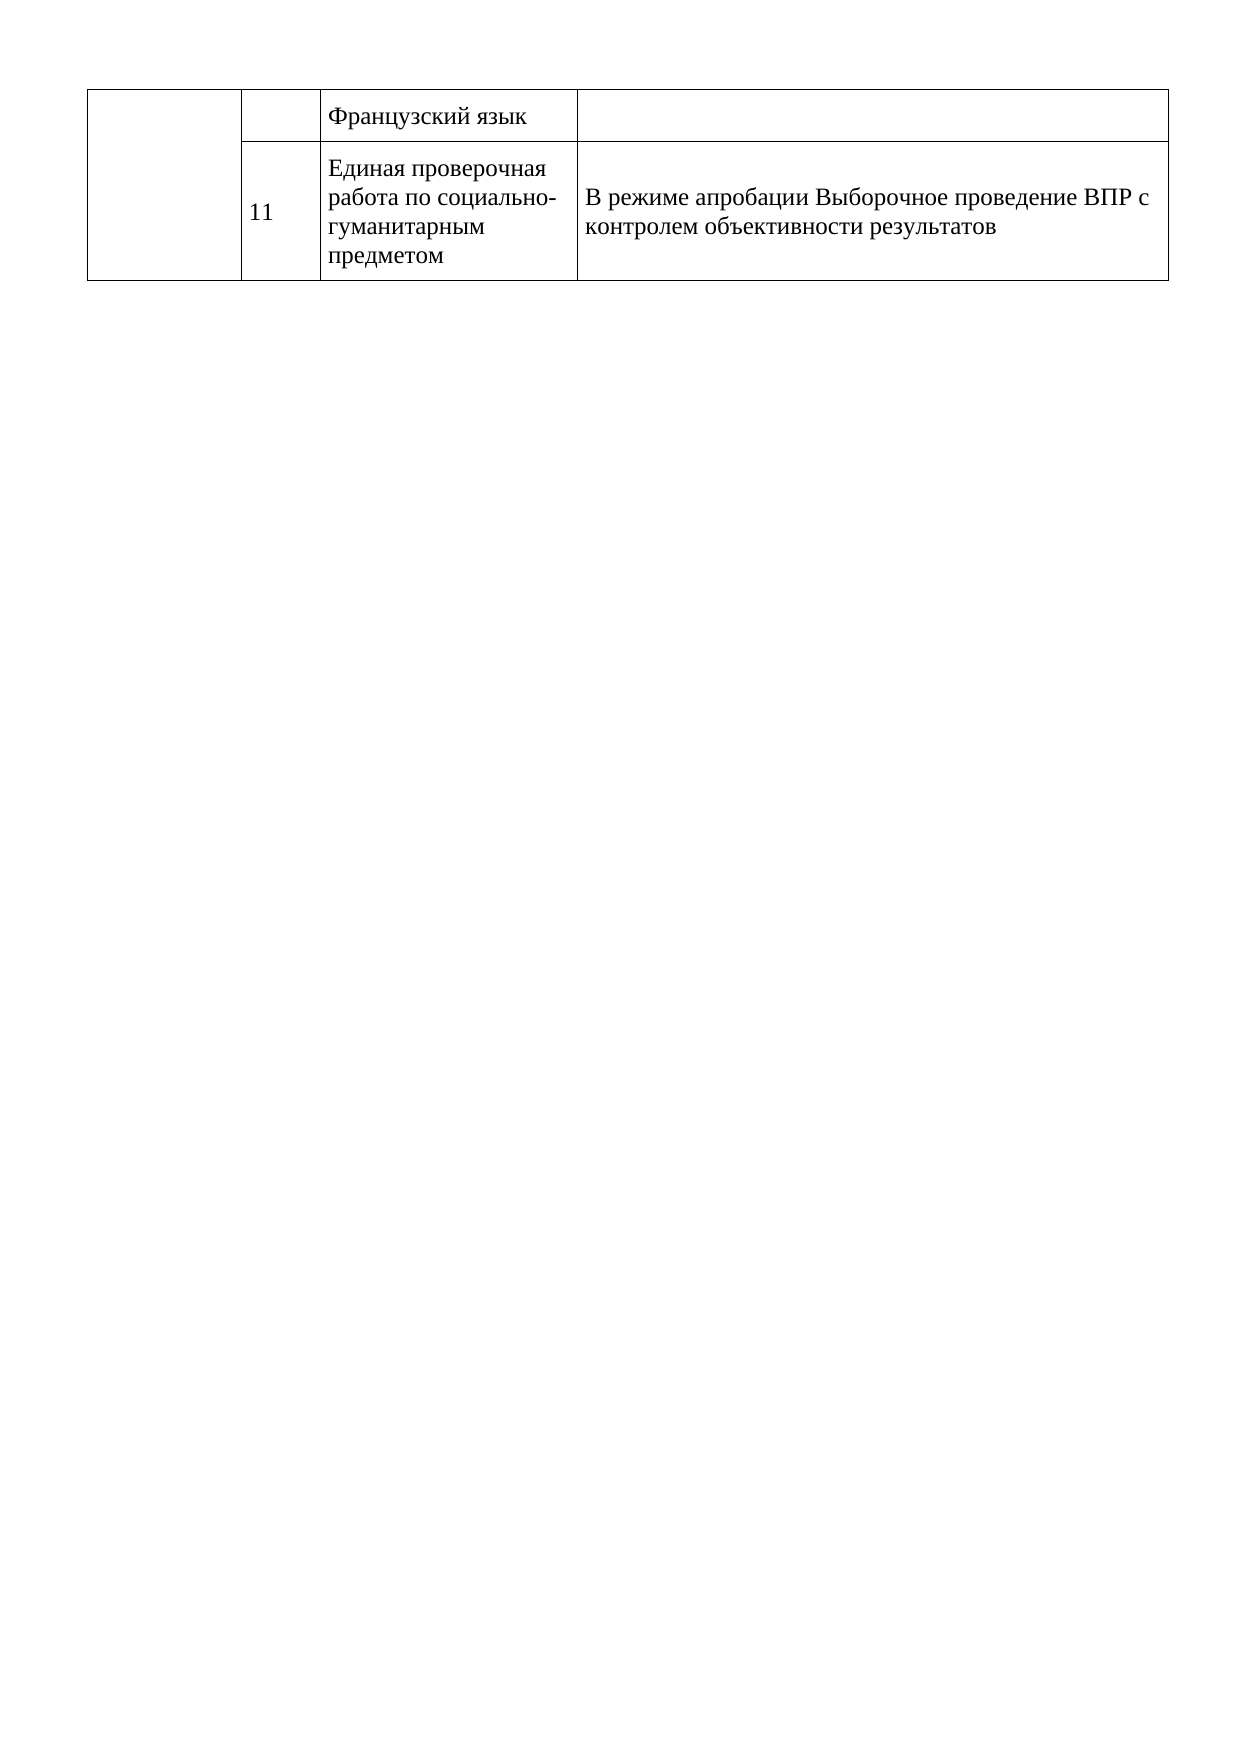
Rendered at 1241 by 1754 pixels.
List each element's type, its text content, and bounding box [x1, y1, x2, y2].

table_cell 11 [242, 142, 320, 280]
table_cell Единая проверочная работа по социально-гуманитарным предметом [321, 142, 577, 280]
table_cell В режиме апробации Выборочное проведение ВПР с контролем объективности результатов [578, 142, 1168, 280]
table_cell Французский язык [321, 90, 577, 141]
